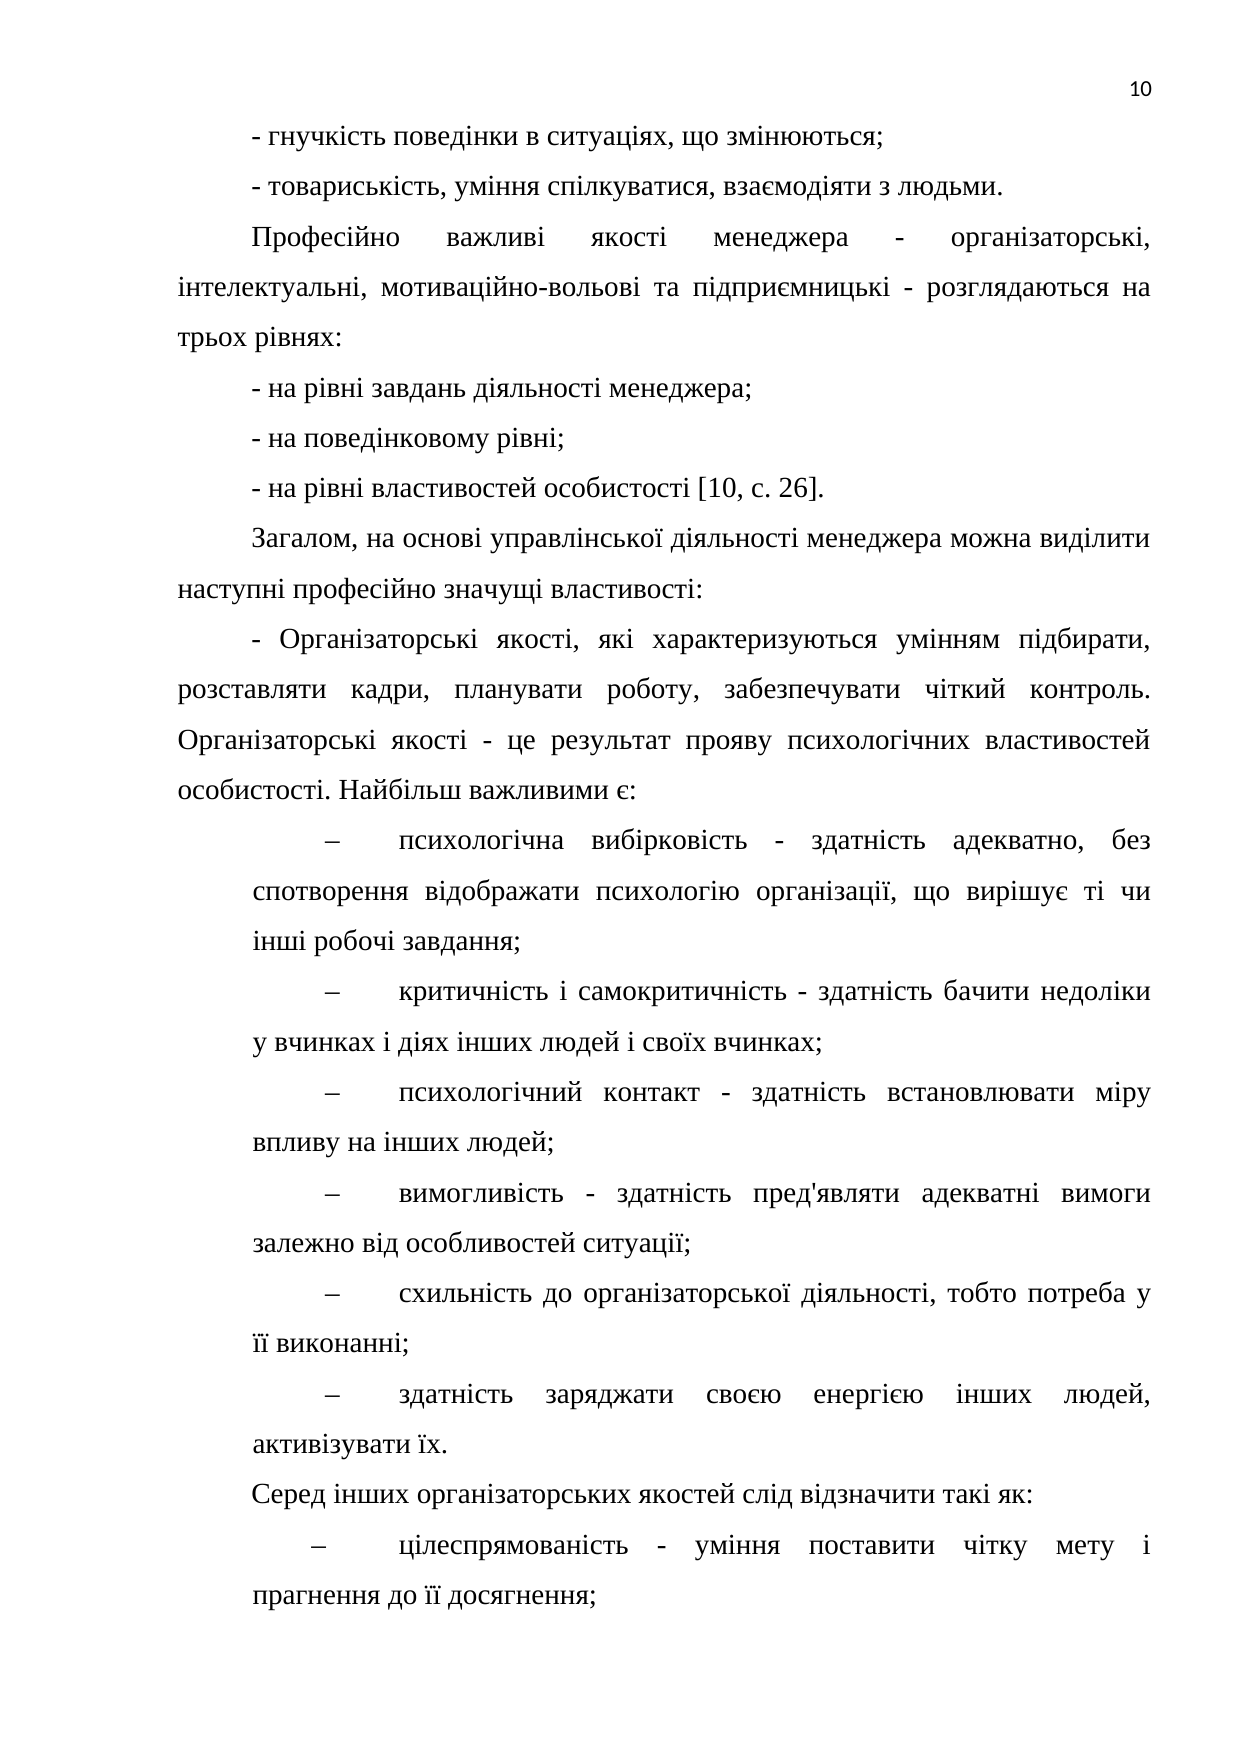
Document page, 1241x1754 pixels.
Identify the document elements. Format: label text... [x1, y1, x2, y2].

list цілеспрямованість - уміння поставити чітку мету і прагнення до її досягнення; [252, 1527, 1152, 1611]
text Загалом, на основі управлінської діяльності менеджера можна виділити наступні професійно значущі властивості: [177, 521, 1152, 604]
list схильність до організаторської діяльності, тобто потреба у її виконанні; [252, 1275, 1152, 1359]
list критичність і самокритичність - здатність бачити недоліки у вчинках і діях інших людей і своїх вчинках; [252, 973, 1152, 1057]
list психологічний контакт - здатність встановлювати міру впливу на інших людей; [252, 1074, 1152, 1158]
text - товариськість, уміння спілкуватися, взаємодіяти з людьми. [177, 168, 1152, 202]
list вимогливість - здатність пред'являти адекватні вимоги залежно від особливостей ситуації; [252, 1175, 1152, 1258]
text Професійно важливі якості менеджера - організаторські, інтелектуальні, мотиваційно-вольові та підприємницькі - розглядаються на трьох рівнях: [177, 219, 1152, 353]
text - гнучкість поведінки в ситуаціях, що змінюються; [177, 118, 1152, 152]
text - на поведінковому рівні; [177, 420, 1152, 453]
text - на рівні властивостей особистості [10, с. 26]. [177, 470, 1152, 504]
list психологічна вибірковість - здатність адекватно, без спотворення відображати психологію організації, що вирішує ті чи інші робочі завдання; [252, 822, 1152, 957]
text - Організаторські якості, які характеризуються умінням підбирати, розставляти кадри, планувати роботу, забезпечувати чіткий контроль. Організаторські якості - це результат прояву психологічних властивостей особистості. Найбільш важливими є: [177, 621, 1152, 806]
text - на рівні завдань діяльності менеджера; [177, 370, 1152, 403]
text Серед інших організаторських якостей слід відзначити такі як: [177, 1477, 1152, 1510]
list здатність заряджати своєю енергією інших людей, активізувати їх. [252, 1376, 1152, 1460]
